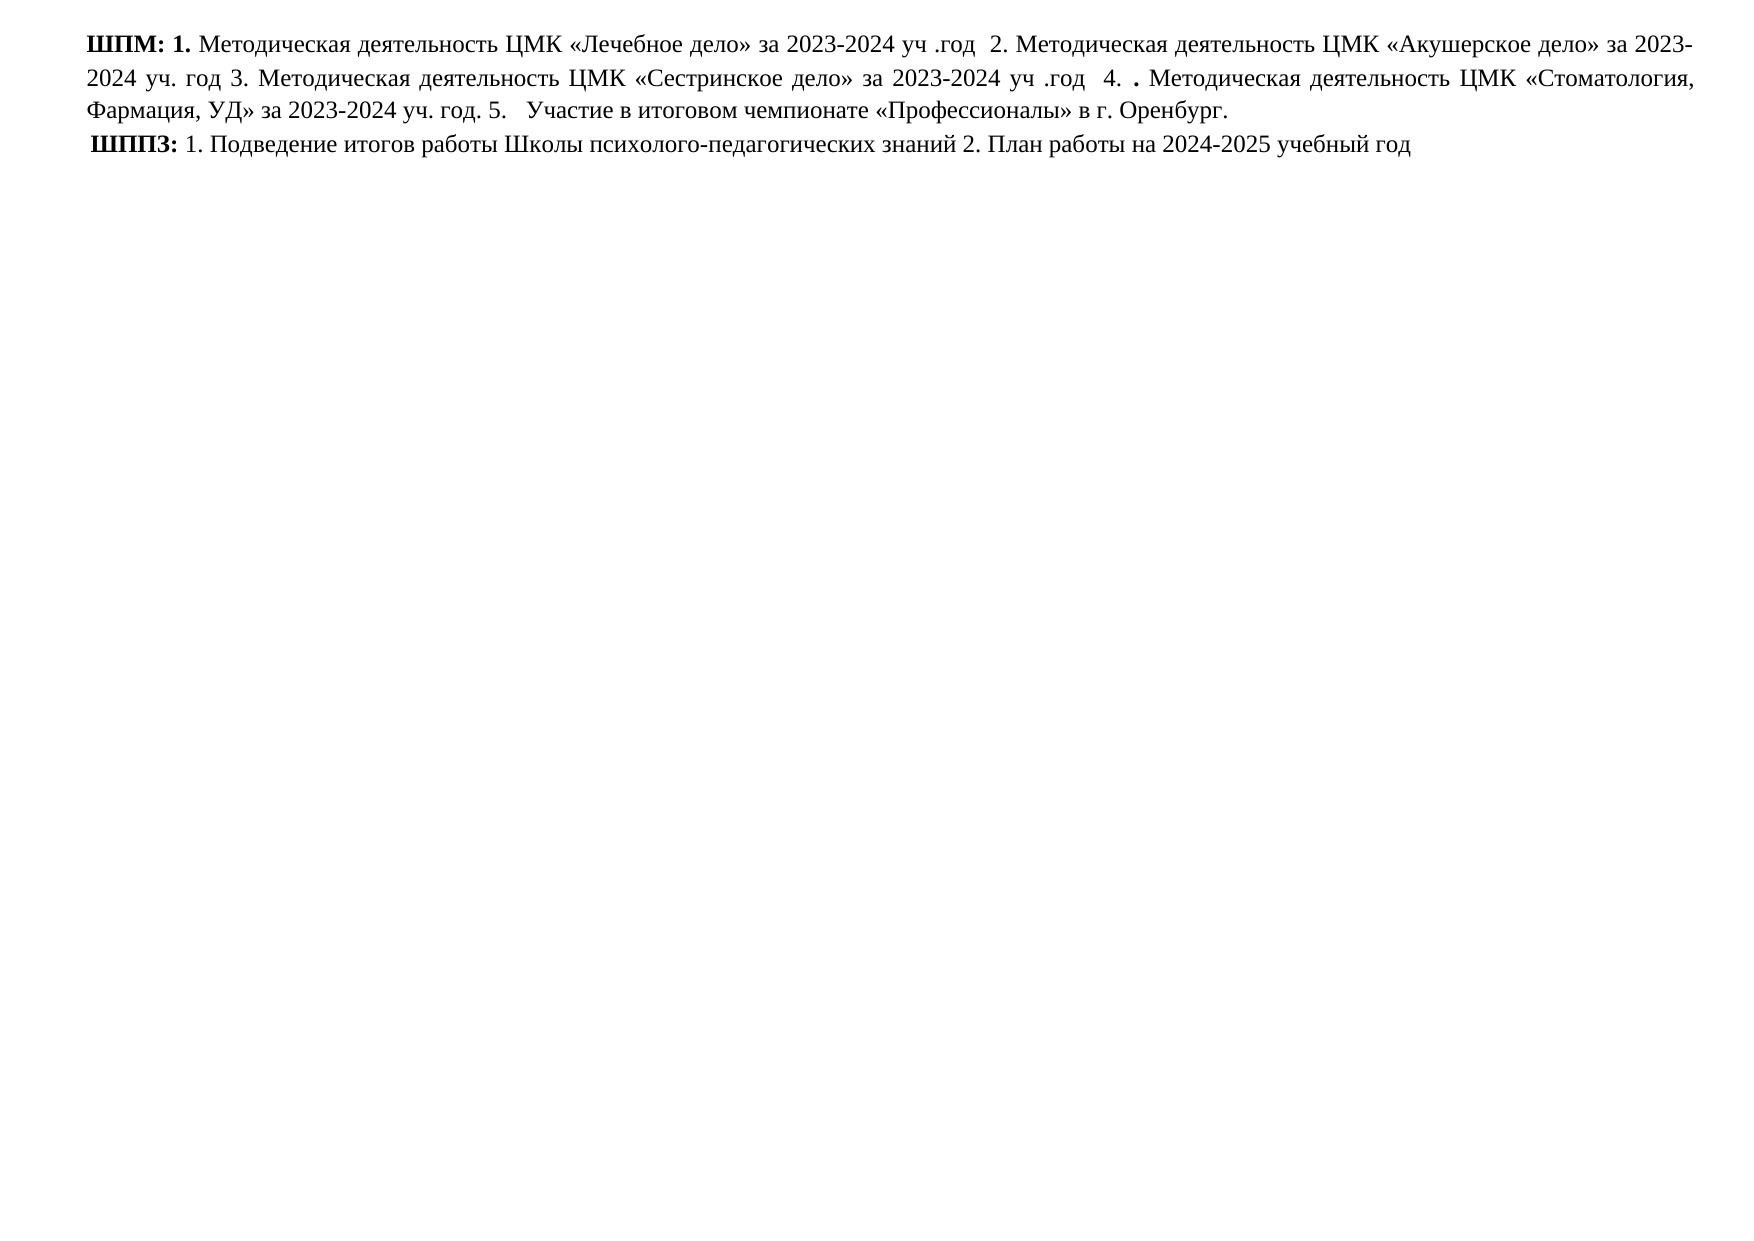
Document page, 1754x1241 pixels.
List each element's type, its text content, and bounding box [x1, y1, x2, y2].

text ШПМ: 1. Методическая деятельность ЦМК «Лечебное дело» за 2023-2024 уч .год 2. Методическая деятельность ЦМК «Акушерское дело» за 2023-2024 уч. год 3. Методическая деятельность ЦМК «Сестринское дело» за 2023-2024 уч .год 4. . Методическая деятельность ЦМК «Стоматология, Фармация, УД» за 2023-2024 уч. год. 5. Участие в итоговом чемпионате «Профессионалы» в г. Оренбург. [86, 29, 1695, 124]
text ШППЗ: 1. Подведение итогов работы Школы психолого-педагогических знаний 2. План работы на 2024-2025 учебный год [59, 129, 1695, 157]
